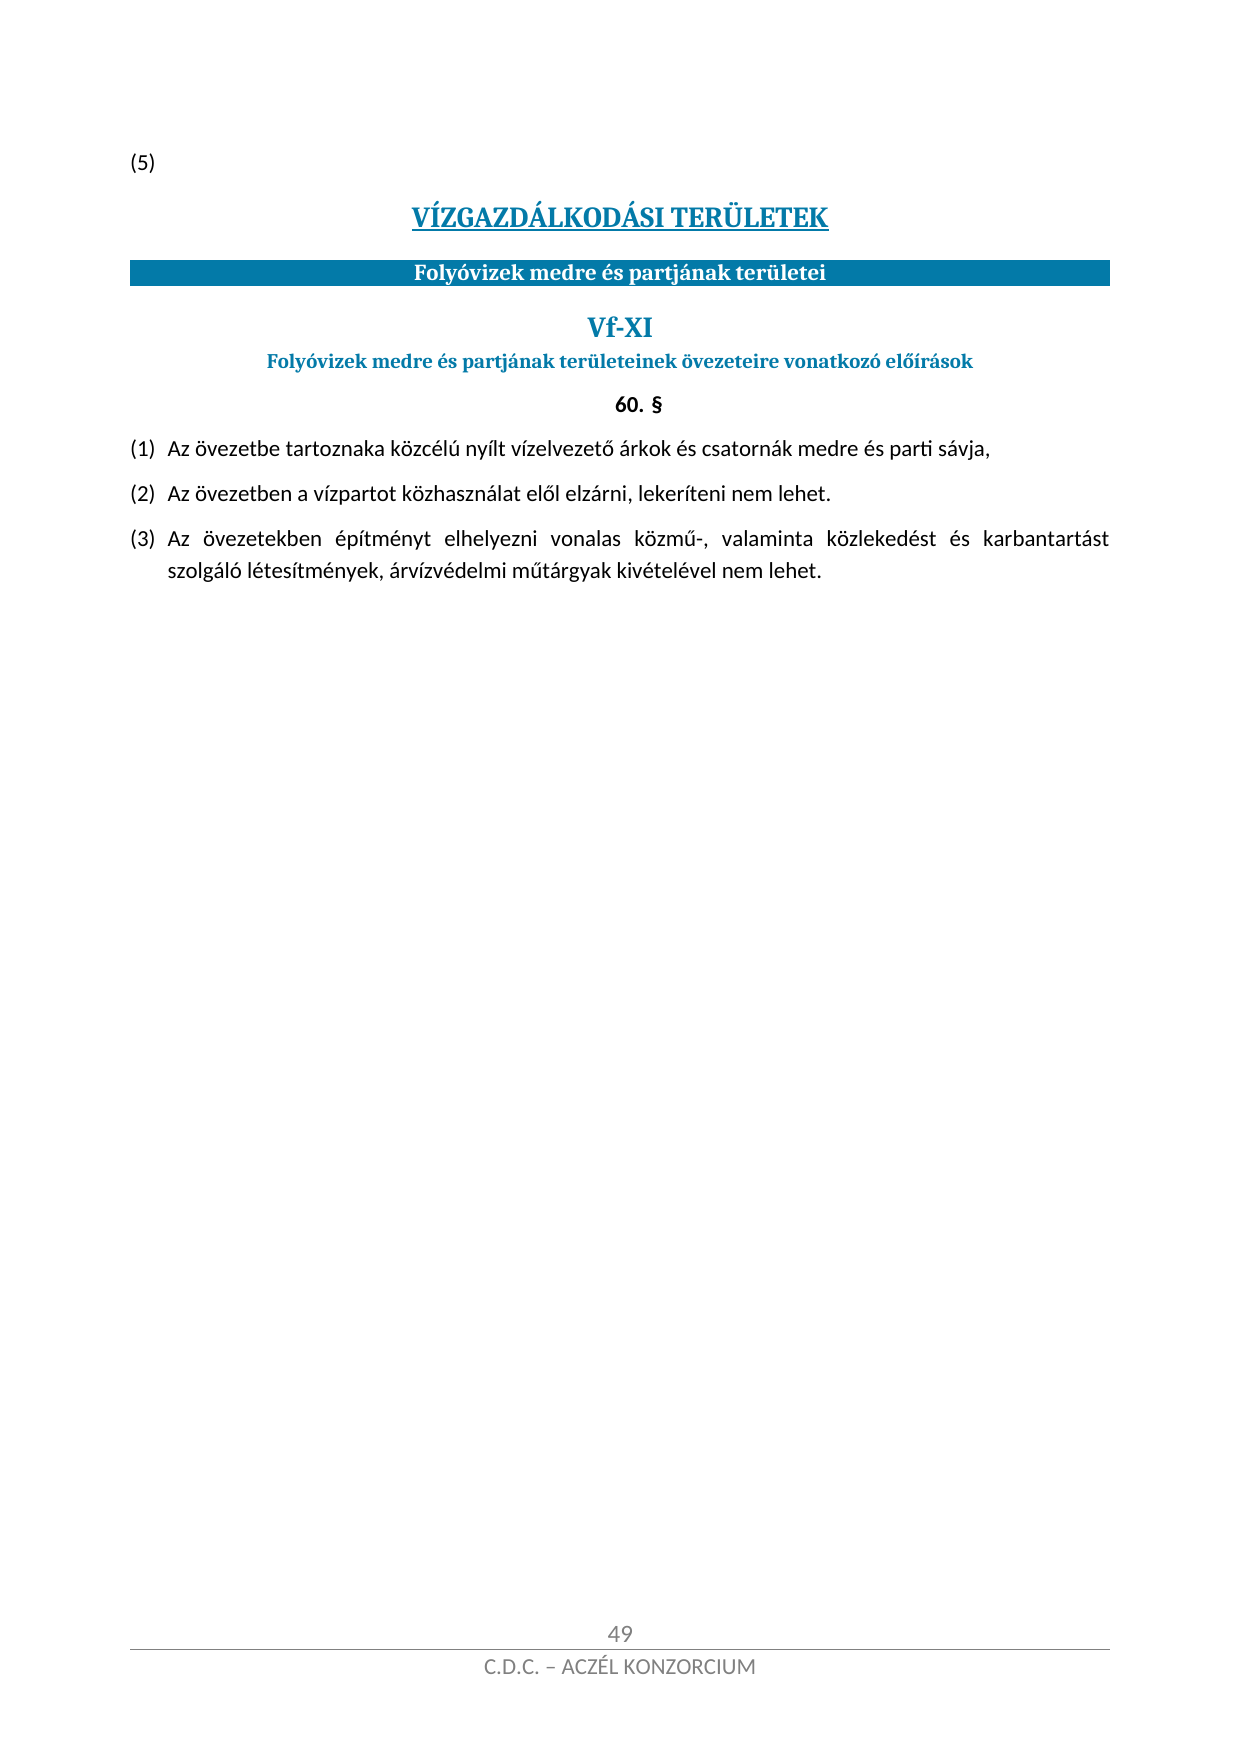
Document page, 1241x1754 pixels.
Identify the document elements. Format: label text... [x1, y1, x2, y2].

subtitle Vf-XI [130, 311, 1110, 345]
list Az övezetben a vízpartot közhasználat elől elzárni, lekeríteni nem lehet. [130, 479, 1110, 507]
list Az övezetbe tartoznaka közcélú nyílt vízelvezető árkok és csatornák medre és parti sávja, [130, 434, 1110, 462]
subtitle Folyóvizek medre és partjának területei [130, 260, 1110, 286]
text § [130, 390, 1110, 418]
subtitle Folyóvizek medre és partjának területeinek övezeteire vonatkozó előírások [130, 350, 1110, 374]
list Az övezetekben építményt elhelyezni vonalas közmű-, valaminta közlekedést és karbantartást szolgáló létesítmények, árvízvédelmi műtárgyak kivételével nem lehet. [130, 524, 1110, 584]
subtitle VÍZGAZDÁLKODÁSI TERÜLETEK [130, 201, 1110, 234]
